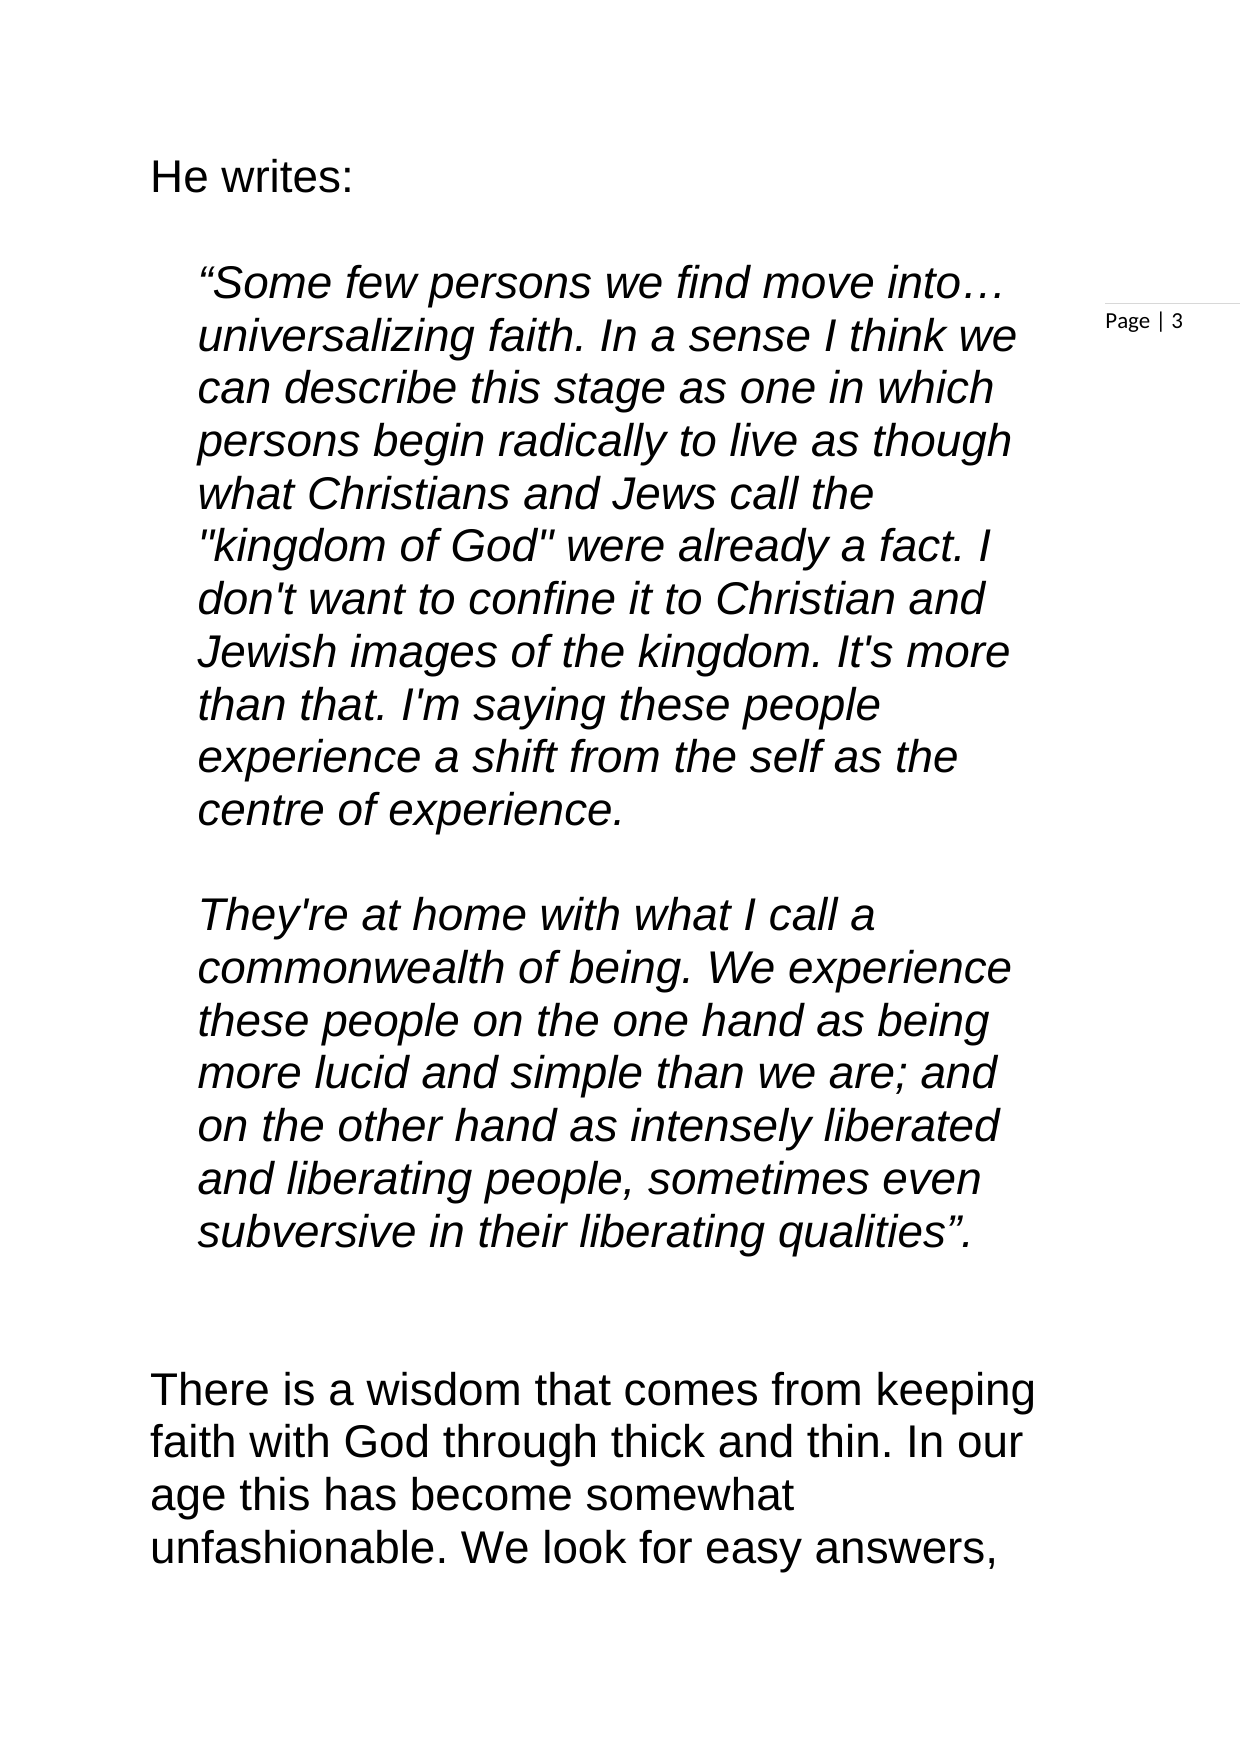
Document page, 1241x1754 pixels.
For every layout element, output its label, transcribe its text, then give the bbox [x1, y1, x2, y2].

text He writes: [150, 150, 1090, 203]
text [150, 1362, 1090, 1573]
text “Some few persons we find move into… universalizing faith. In a sense I think we can describe this stage as one in which persons begin radically to live as though what Christians and Jews call the "kingdom of God" were already a fact. I don't want to confine it to Christian and Jewish images of the kingdom. It's more than that. I'm saying these people experience a shift from the self as the centre of experience. [197, 255, 1043, 835]
text They're at home with what I call a commonwealth of being. We experience these people on the one hand as being more lucid and simple than we are; and on the other hand as intensely liberated and liberating people, sometimes even subversive in their liberating qualities”. [197, 888, 1043, 1257]
